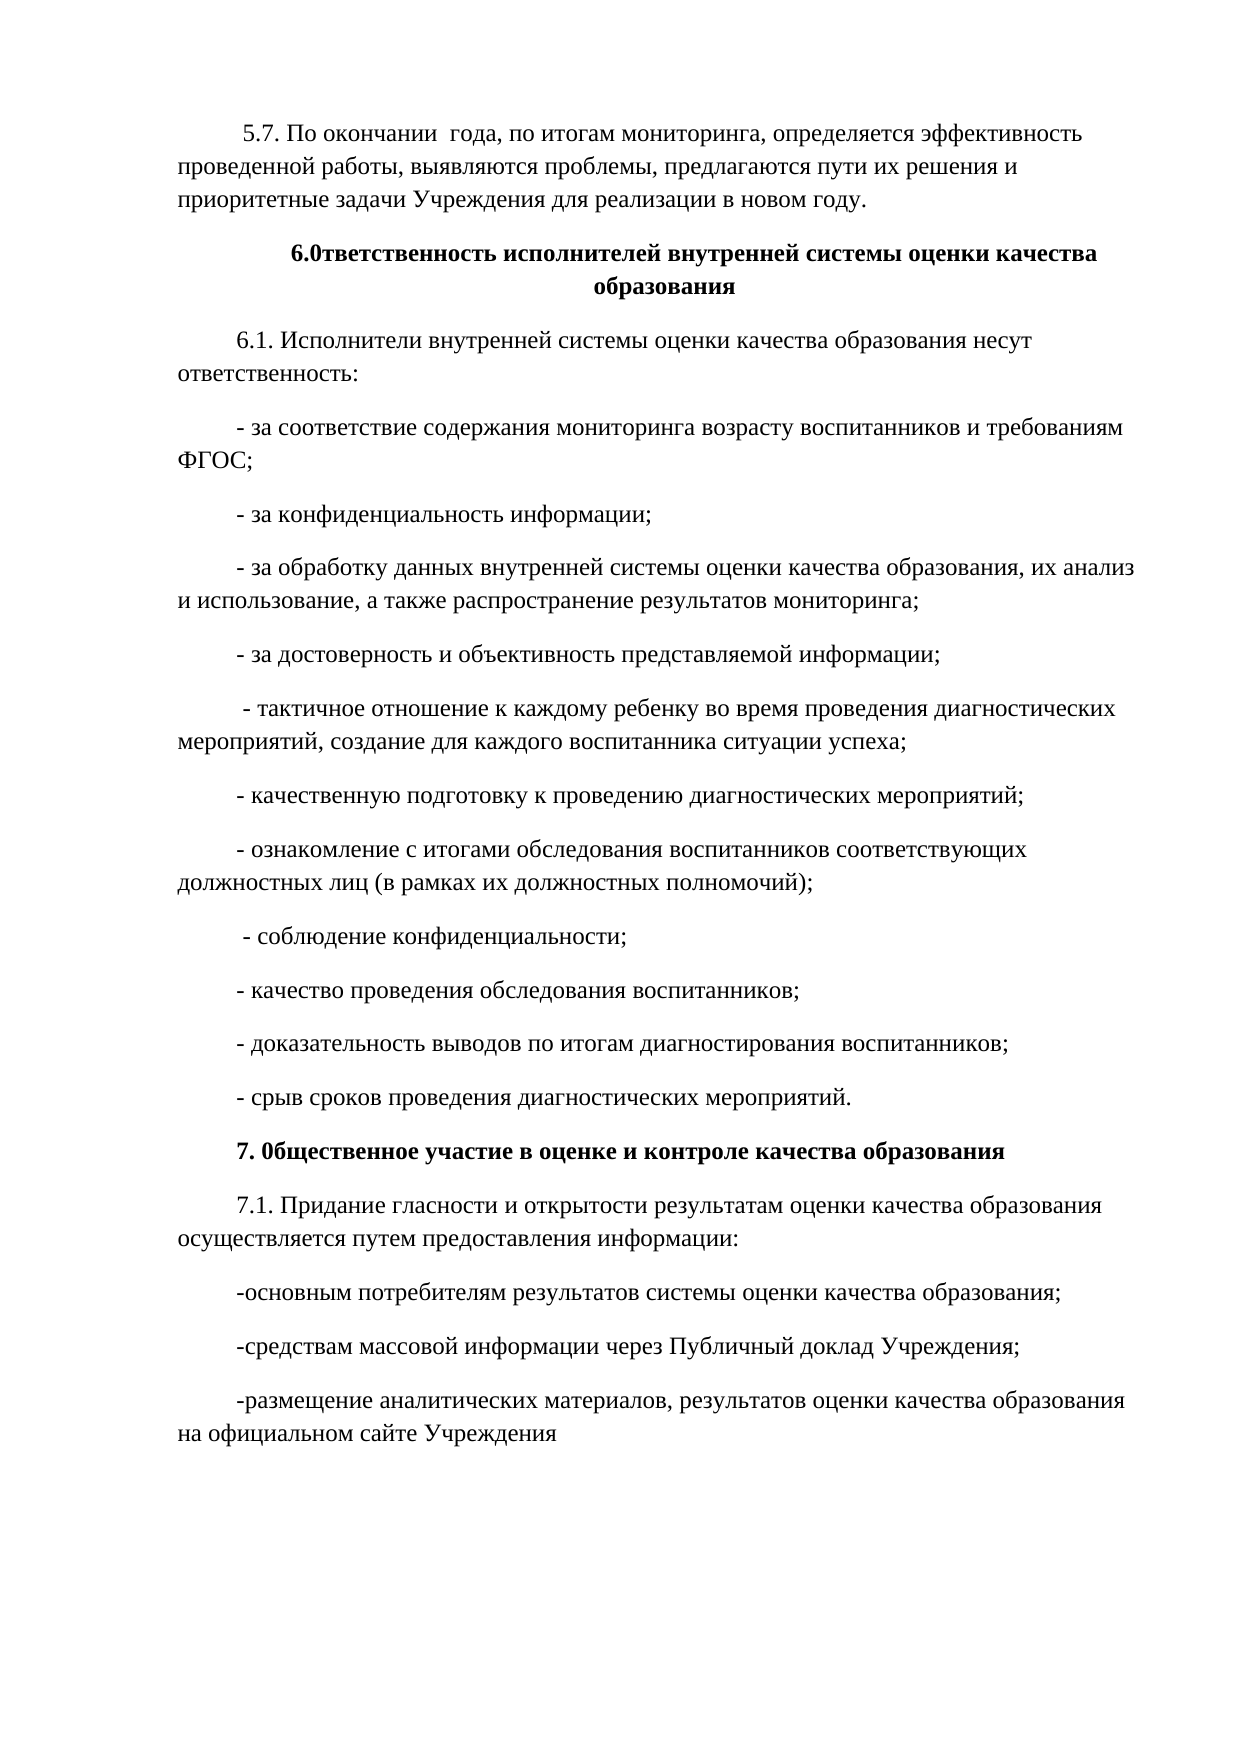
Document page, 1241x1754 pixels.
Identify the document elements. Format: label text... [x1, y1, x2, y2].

text -основным потребителям результатов системы оценки качества образования; [177, 1277, 1152, 1306]
text 7. 0бщественное участие в оценке и контроле качества образования [177, 1136, 1152, 1165]
text - за достоверность и объективность представляемой информации; [177, 639, 1152, 668]
text 5.7. По окончании года, по итогам мониторинга, определяется эффективность проведенной работы, выявляются проблемы, предлагаются пути их решения и приоритетные задачи Учреждения для реализации в новом году. [177, 118, 1152, 213]
text - за обработку данных внутренней системы оценки качества образования, их анализ и использование, а также распространение результатов мониторинга; [177, 552, 1152, 614]
text - доказательность выводов по итогам диагностирования воспитанников; [177, 1028, 1152, 1057]
text - ознакомление с итогами обследования воспитанников соответствующих должностных лиц (в рамках их должностных полномочий); [177, 834, 1152, 896]
text 7.1. Придание гласности и открытости результатам оценки качества образования осуществляется путем предоставления информации: [177, 1190, 1152, 1252]
text -размещение аналитических материалов, результатов оценки качества образования на официальном сайте Учреждения [177, 1385, 1152, 1446]
text -средствам массовой информации через Публичный доклад Учреждения; [177, 1331, 1152, 1359]
text - соблюдение конфиденциальности; [177, 921, 1152, 949]
text - срыв сроков проведения диагностических мероприятий. [177, 1082, 1152, 1111]
text 6.0тветственность исполнителей внутренней системы оценки качества образования [177, 238, 1152, 300]
text 6.1. Исполнители внутренней системы оценки качества образования несут ответственность: [177, 325, 1152, 387]
text - качество проведения обследования воспитанников; [177, 975, 1152, 1003]
text - качественную подготовку к проведению диагностических мероприятий; [177, 780, 1152, 809]
text - за соответствие содержания мониторинга возрасту воспитанников и требованиям ФГОС; [177, 412, 1152, 473]
text - за конфиденциальность информации; [177, 499, 1152, 527]
text - тактичное отношение к каждому ребенку во время проведения диагностических мероприятий, создание для каждого воспитанника ситуации успеха; [177, 693, 1152, 755]
